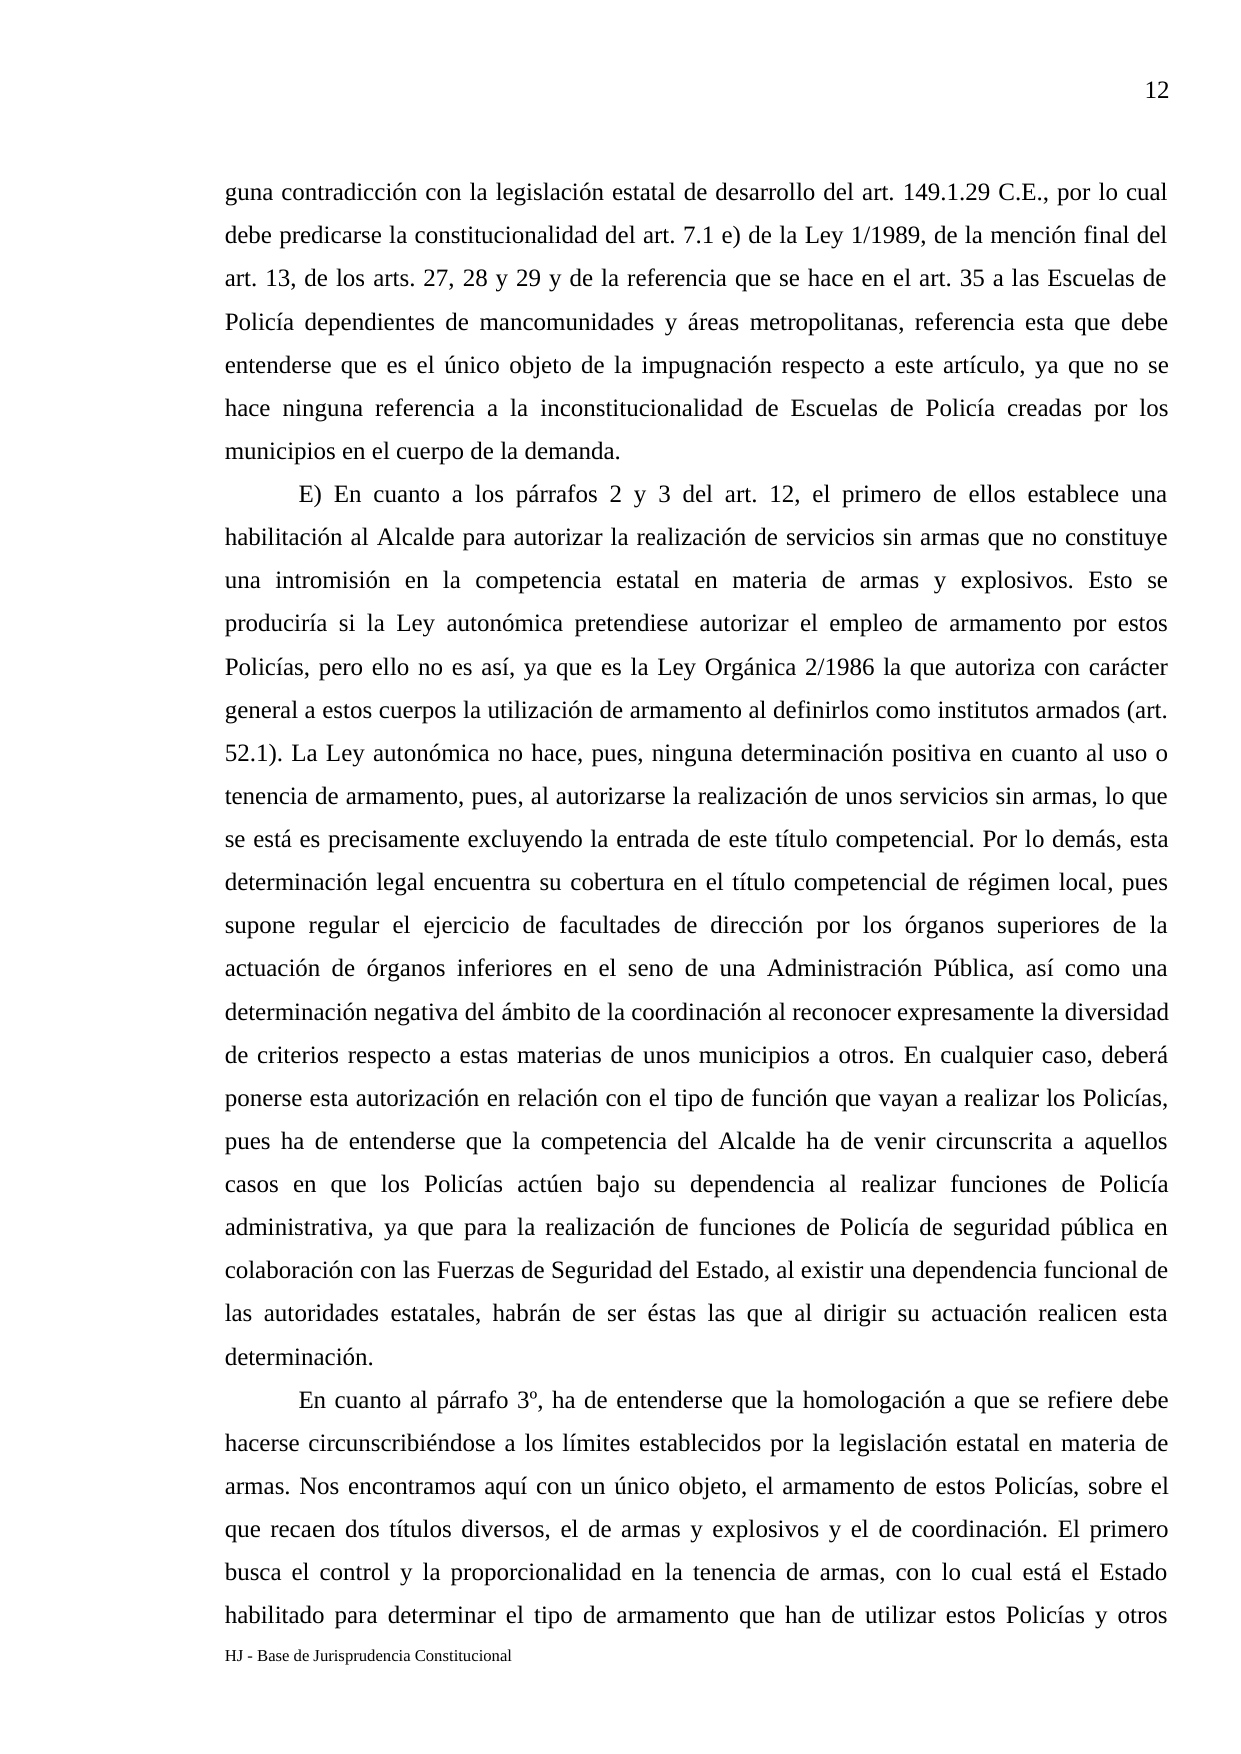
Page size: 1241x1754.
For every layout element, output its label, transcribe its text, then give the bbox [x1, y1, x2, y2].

text E) En cuanto a los párrafos 2 y 3 del art. 12, el primero de ellos establece una habilitación al Alcalde para autorizar la realización de servicios sin armas que no constituye una intromisión en la competencia estatal en materia de armas y explosivos. Esto se produciría si la Ley autonómica pretendiese autorizar el empleo de armamento por estos Policías, pero ello no es así, ya que es la Ley Orgánica 2/1986 la que autoriza con carácter general a estos cuerpos la utilización de armamento al definirlos como institutos armados (art. 52.1). La Ley autonómica no hace, pues, ninguna determinación positiva en cuanto al uso o tenencia de armamento, pues, al autorizarse la realización de unos servicios sin armas, lo que se está es precisamente excluyendo la entrada de este título competencial. Por lo demás, esta determinación legal encuentra su cobertura en el título competencial de régimen local, pues supone regular el ejercicio de facultades de dirección por los órganos superiores de la actuación de órganos inferiores en el seno de una Administración Pública, así como una determinación negativa del ámbito de la coordinación al reconocer expresamente la diversidad de criterios respecto a estas materias de unos municipios a otros. En cualquier caso, deberá ponerse esta autorización en relación con el tipo de función que vayan a realizar los Policías, pues ha de entenderse que la competencia del Alcalde ha de venir circunscrita a aquellos casos en que los Policías actúen bajo su dependencia al realizar funciones de Policía administrativa, ya que para la realización de funciones de Policía de seguridad pública en colaboración con las Fuerzas de Seguridad del Estado, al existir una dependencia funcional de las autoridades estatales, habrán de ser éstas las que al dirigir su actuación realicen esta determinación. [224, 479, 1169, 1370]
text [224, 1385, 1169, 1629]
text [224, 177, 1169, 465]
